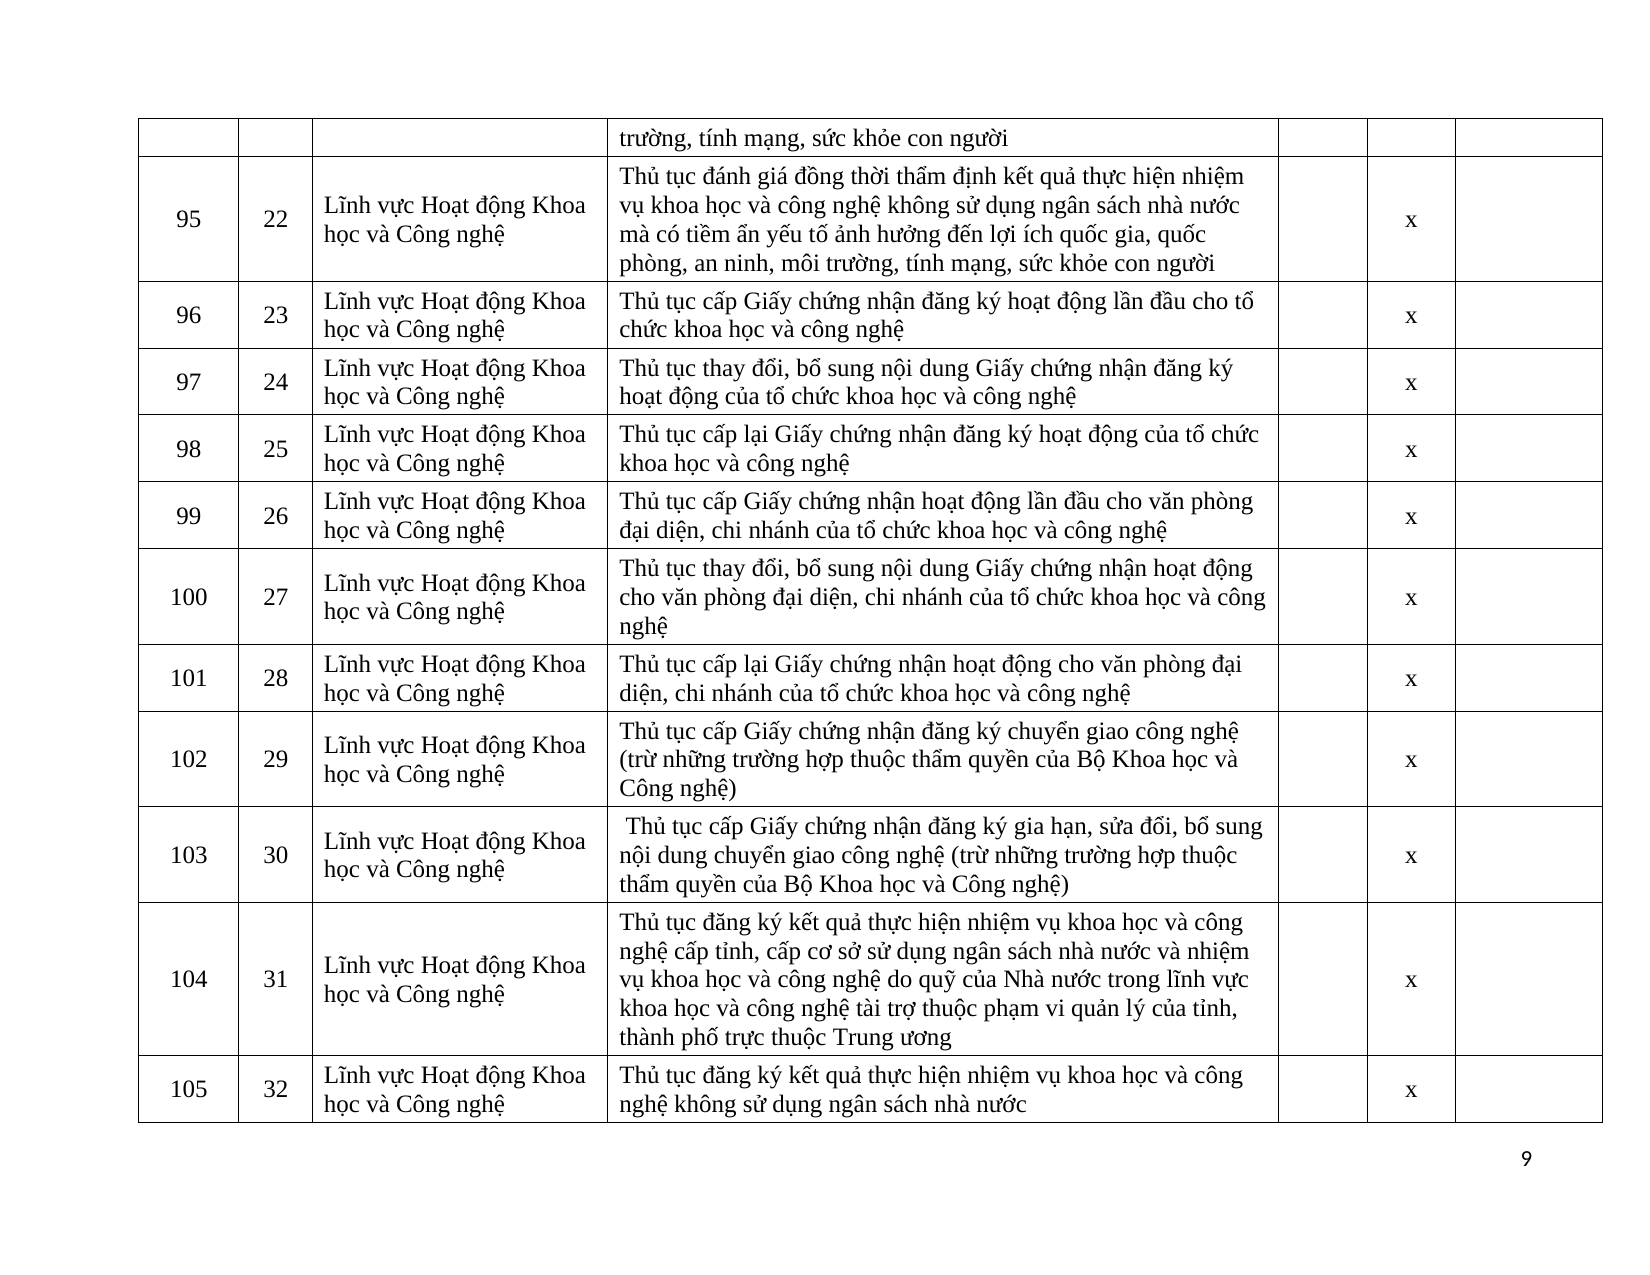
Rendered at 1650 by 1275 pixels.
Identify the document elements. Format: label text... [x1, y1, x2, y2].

table_cell [1279, 712, 1367, 806]
table_cell x [1368, 157, 1455, 281]
table_cell Lĩnh vực Hoạt động Khoa học và Công nghệ [313, 807, 607, 902]
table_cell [313, 1056, 607, 1122]
table_cell [1279, 645, 1367, 711]
table_cell Lĩnh vực Hoạt động Khoa học và Công nghệ [313, 282, 607, 347]
table_cell Lĩnh vực Hoạt động Khoa học và Công nghệ [313, 157, 607, 281]
table_cell Thủ tục cấp Giấy chứng nhận đăng ký chuyển giao công nghệ (trừ những trường hợp thuộc thẩm quyền của Bộ Khoa học và Công nghệ) [608, 712, 1278, 806]
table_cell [608, 119, 1278, 156]
table_cell 32 [239, 1056, 312, 1122]
table_cell 101 [139, 645, 238, 711]
table_cell x [1368, 349, 1455, 414]
table_cell [1456, 282, 1602, 347]
table_cell 98 [139, 415, 238, 481]
table_cell [1279, 482, 1367, 548]
table_cell [1456, 349, 1602, 414]
table_cell Thủ tục thay đổi, bổ sung nội dung Giấy chứng nhận đăng ký hoạt động của tổ chức khoa học và công nghệ [608, 349, 1278, 414]
table_cell [1456, 645, 1602, 711]
table_cell [1279, 119, 1367, 156]
table_cell [1456, 1056, 1602, 1122]
table_cell Thủ tục cấp lại Giấy chứng nhận hoạt động cho văn phòng đại diện, chi nhánh của tổ chức khoa học và công nghệ [608, 645, 1278, 711]
table_cell 22 [239, 157, 312, 281]
table_cell x [1368, 415, 1455, 481]
table_cell [1456, 119, 1602, 156]
table_cell Thủ tục đăng ký kết quả thực hiện nhiệm vụ khoa học và công nghệ không sử dụng ngân sách nhà nước [608, 1056, 1278, 1122]
table_cell 96 [139, 282, 238, 347]
table_cell 31 [239, 903, 312, 1055]
table_cell [1279, 157, 1367, 281]
table_cell x [1368, 1056, 1455, 1122]
table_cell 27 [239, 549, 312, 644]
table_cell 28 [239, 645, 312, 711]
table_cell 102 [139, 712, 238, 806]
table_cell [1279, 549, 1367, 644]
table_cell [1279, 807, 1367, 902]
table_cell [1456, 712, 1602, 806]
table_cell 100 [139, 549, 238, 644]
table_cell 97 [139, 349, 238, 414]
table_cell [313, 903, 607, 1055]
table_cell Thủ tục cấp Giấy chứng nhận đăng ký gia hạn, sửa đổi, bổ sung nội dung chuyển giao công nghệ (trừ những trường hợp thuộc thẩm quyền của Bộ Khoa học và Công nghệ) [608, 807, 1278, 902]
table_cell 30 [239, 807, 312, 902]
table_cell x [1368, 482, 1455, 548]
table_cell 21 [239, 119, 312, 156]
table_cell Thủ tục cấp Giấy chứng nhận đăng ký hoạt động lần đầu cho tổ chức khoa học và công nghệ [608, 282, 1278, 347]
table_cell [1456, 482, 1602, 548]
table_cell x [1368, 807, 1455, 902]
table_cell 95 [139, 157, 238, 281]
table_cell x [1368, 645, 1455, 711]
table_cell 99 [139, 482, 238, 548]
table_cell Lĩnh vực Hoạt động Khoa học và Công nghệ [313, 645, 607, 711]
table_cell Thủ tục thay đổi, bổ sung nội dung Giấy chứng nhận hoạt động cho văn phòng đại diện, chi nhánh của tổ chức khoa học và công nghệ [608, 549, 1278, 644]
table_cell [1456, 903, 1602, 1055]
table_cell [1279, 349, 1367, 414]
table_cell x [1368, 712, 1455, 806]
table_cell [1456, 549, 1602, 644]
table_cell [1279, 1056, 1367, 1122]
table_cell Thủ tục đánh giá đồng thời thẩm định kết quả thực hiện nhiệm vụ khoa học và công nghệ không sử dụng ngân sách nhà nước mà có tiềm ẩn yếu tố ảnh hưởng đến lợi ích quốc gia, quốc phòng, an ninh, môi trường, tính mạng, sức khỏe con người [608, 157, 1278, 281]
table_cell Lĩnh vực Hoạt động Khoa học và Công nghệ [313, 349, 607, 414]
table_cell 24 [239, 349, 312, 414]
table_cell 104 [139, 903, 238, 1055]
table_cell x [1368, 119, 1455, 156]
table_cell Lĩnh vực Hoạt động Khoa học và Công nghệ [313, 415, 607, 481]
table_cell 103 [139, 807, 238, 902]
table_cell 29 [239, 712, 312, 806]
table_cell Lĩnh vực Hoạt động Khoa học và Công nghệ [313, 482, 607, 548]
table_cell [1279, 903, 1367, 1055]
table_cell 105 [139, 1056, 238, 1122]
table_cell Thủ tục cấp Giấy chứng nhận hoạt động lần đầu cho văn phòng đại diện, chi nhánh của tổ chức khoa học và công nghệ [608, 482, 1278, 548]
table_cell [313, 119, 607, 156]
table_cell 23 [239, 282, 312, 347]
table_cell [1456, 157, 1602, 281]
table_cell 26 [239, 482, 312, 548]
table_cell [1456, 415, 1602, 481]
table_cell 94 [139, 119, 238, 156]
table_cell Thủ tục cấp lại Giấy chứng nhận đăng ký hoạt động của tổ chức khoa học và công nghệ [608, 415, 1278, 481]
table_cell Thủ tục đăng ký kết quả thực hiện nhiệm vụ khoa học và công nghệ cấp tỉnh, cấp cơ sở sử dụng ngân sách nhà nước và nhiệm vụ khoa học và công nghệ do quỹ của Nhà nước trong lĩnh vực khoa học và công nghệ tài trợ thuộc phạm vi quản lý của tỉnh, thành phố trực thuộc Trung ương [608, 903, 1278, 1055]
table_cell x [1368, 549, 1455, 644]
table_cell Lĩnh vực Hoạt động Khoa học và Công nghệ [313, 712, 607, 806]
table_cell [1456, 807, 1602, 902]
table_cell [1279, 415, 1367, 481]
table_cell Lĩnh vực Hoạt động Khoa học và Công nghệ [313, 549, 607, 644]
table_cell [1279, 282, 1367, 347]
table_cell x [1368, 282, 1455, 347]
table_cell x [1368, 903, 1455, 1055]
table_cell 25 [239, 415, 312, 481]
